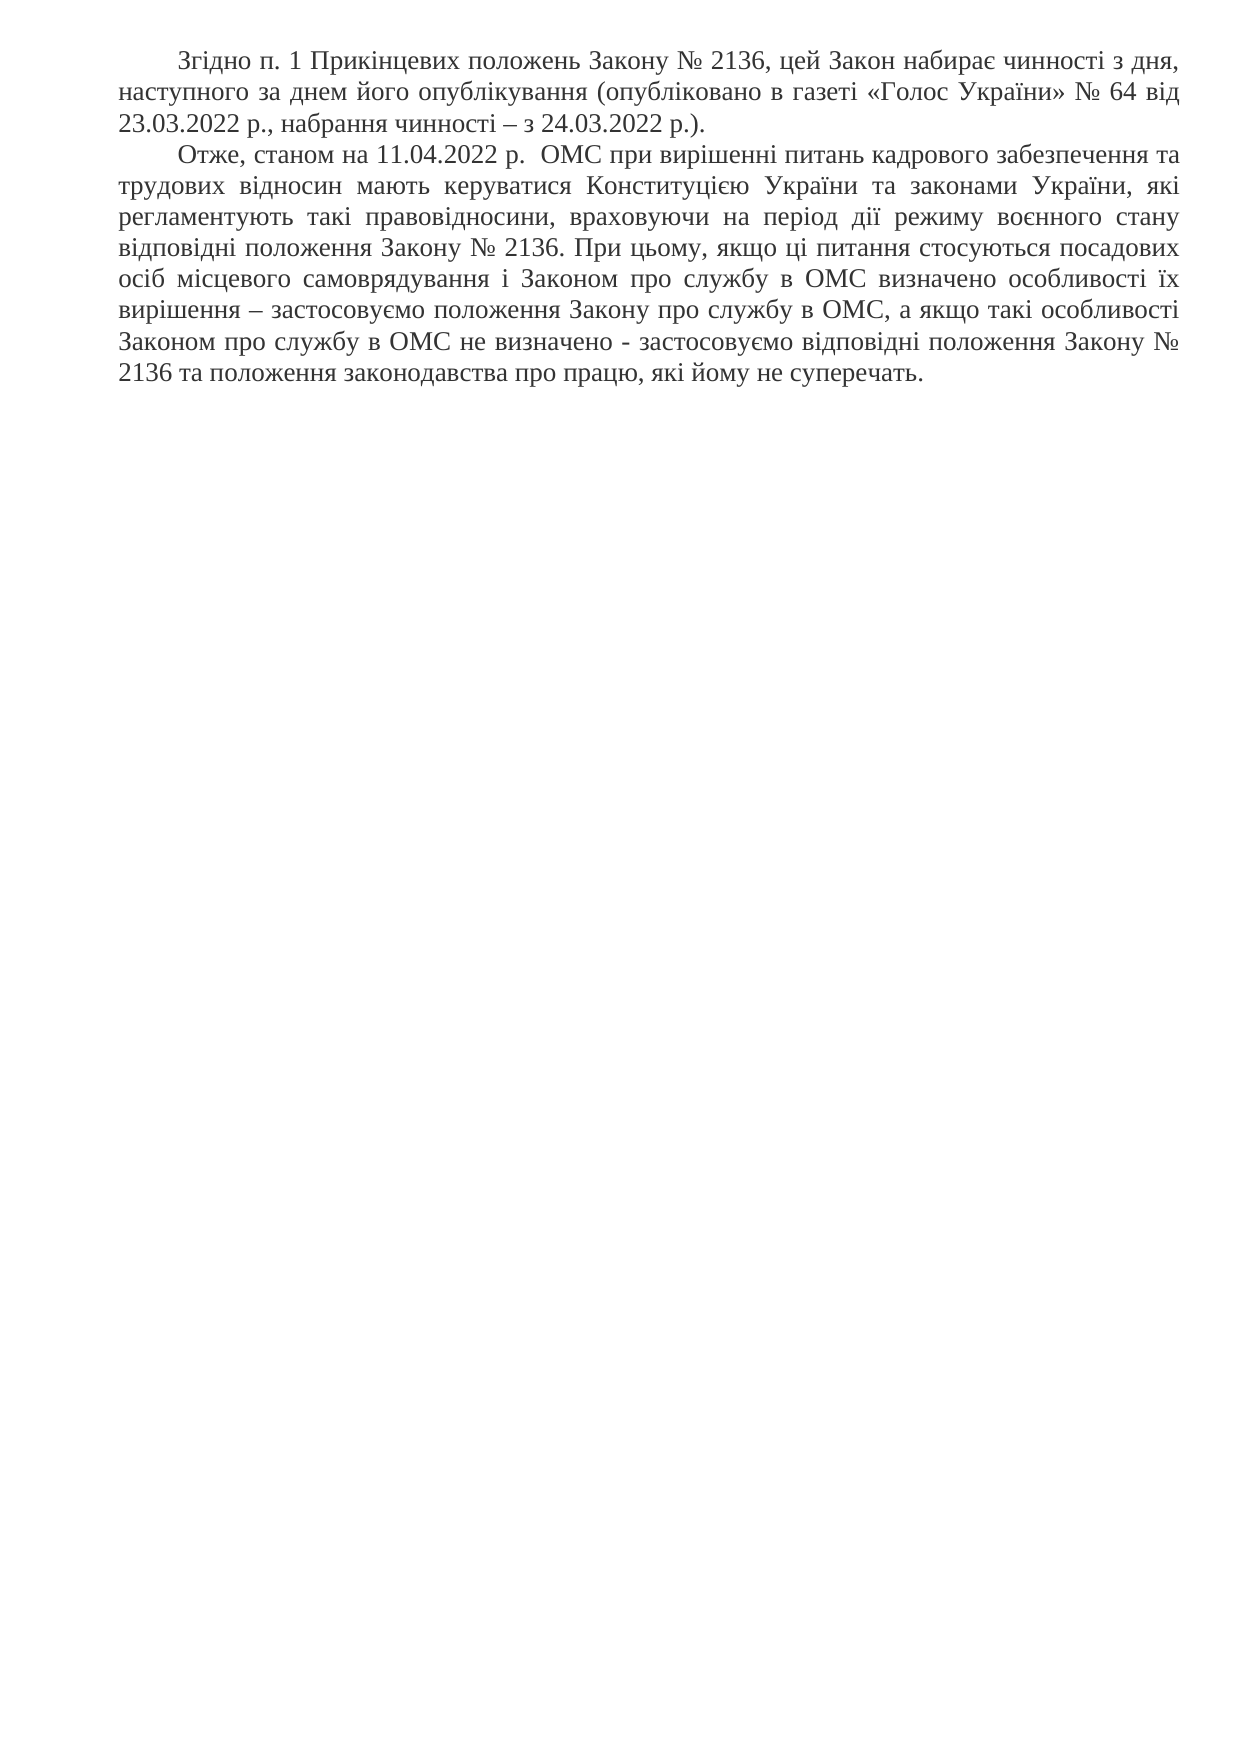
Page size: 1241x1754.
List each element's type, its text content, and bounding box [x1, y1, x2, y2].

text Отже, станом на 11.04.2022 р. ОМС при вирішенні питань кадрового забезпечення та трудових відносин мають керуватися Конституцією України та законами України, які регламентують такі правовідносини, враховуючи на період дії режиму воєнного стану відповідні положення Закону № 2136. При цьому, якщо ці питання стосуються посадових осіб місцевого самоврядування і Законом про службу в ОМС визначено особливості їх вирішення – застосовуємо положення Закону про службу в ОМС, а якщо такі особливості Законом про службу в ОМС не визначено - застосовуємо відповідні положення Закону № 2136 та положення законодавства про працю, які йому не суперечать. [118, 138, 1181, 387]
text Згідно п. 1 Прикінцевих положень Закону № 2136, цей Закон набирає чинності з дня, наступного за днем його опублікування (опубліковано в газеті «Голос України» № 64 від 23.03.2022 р., набрання чинності – з 24.03.2022 р.). [118, 44, 1181, 138]
